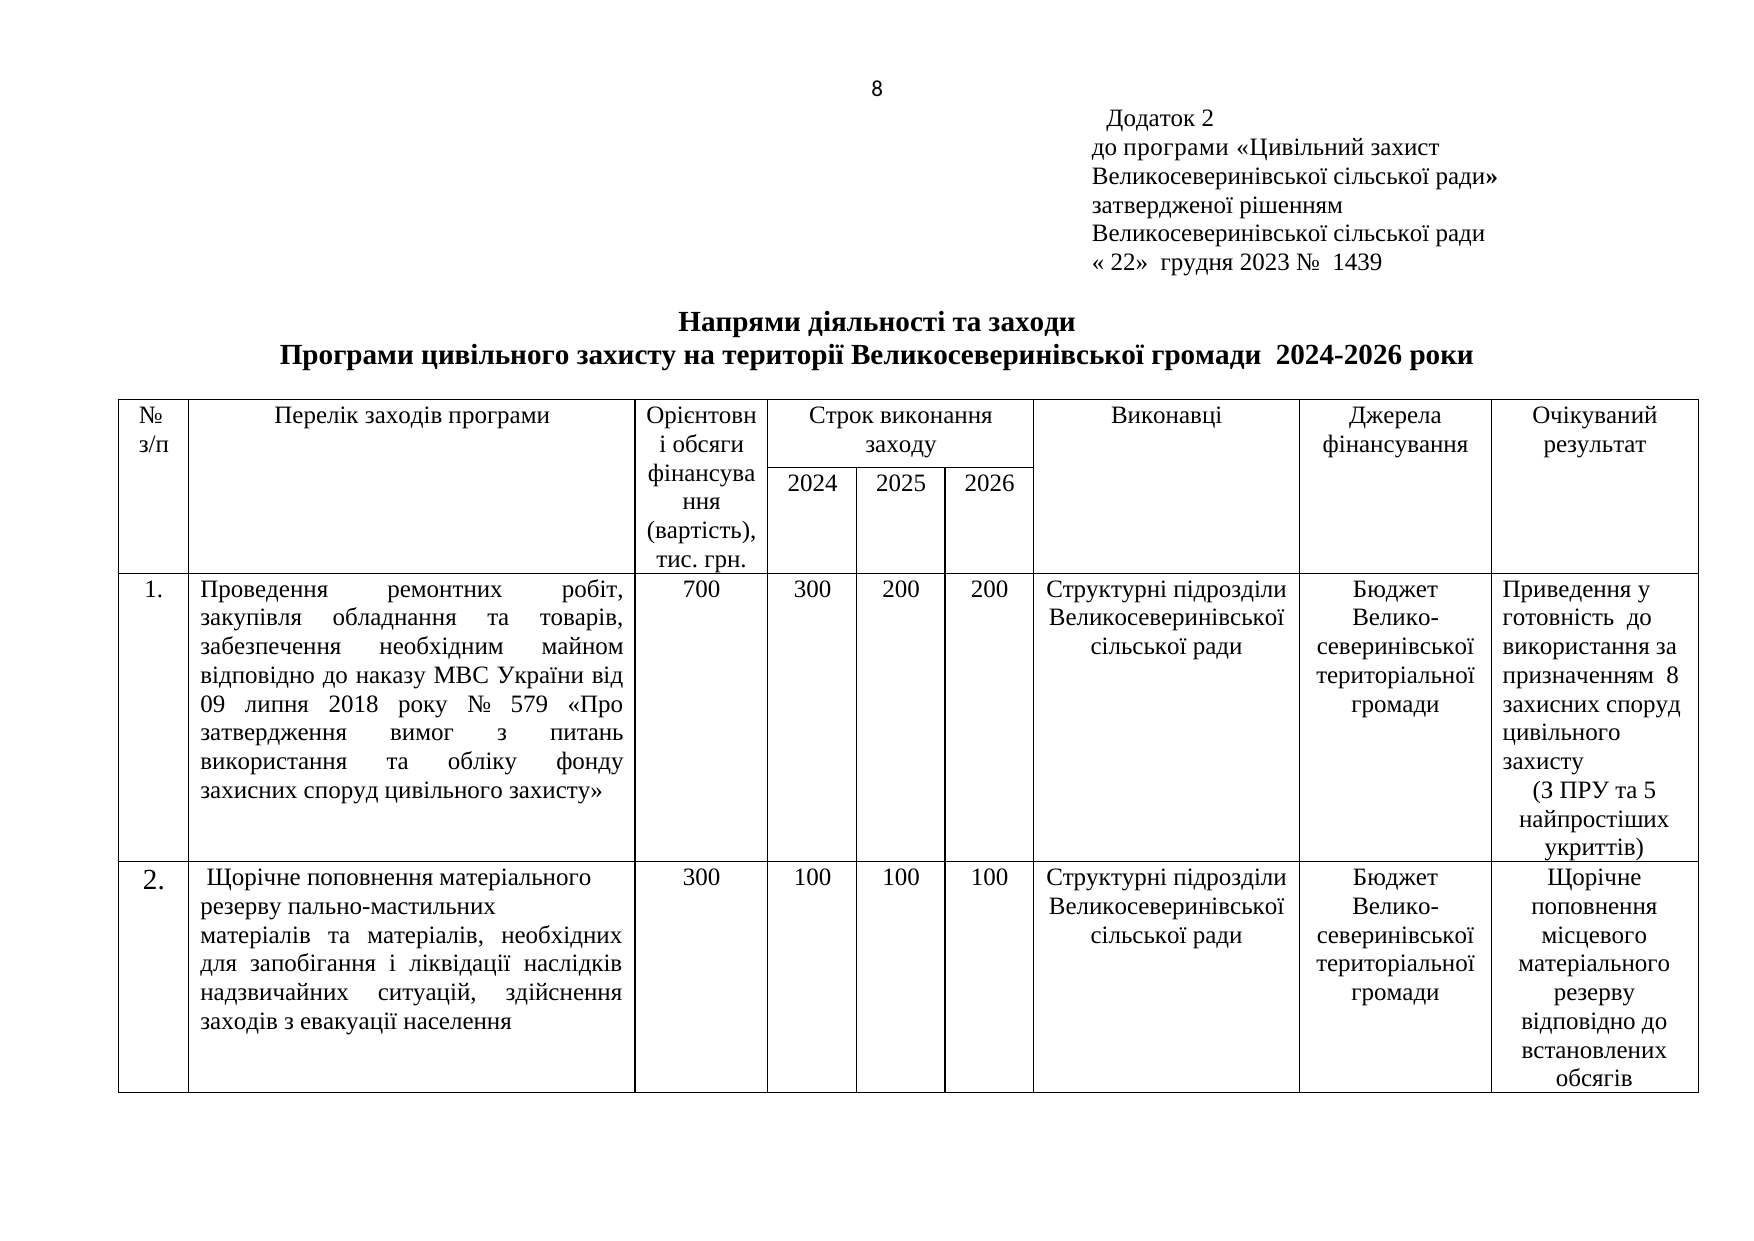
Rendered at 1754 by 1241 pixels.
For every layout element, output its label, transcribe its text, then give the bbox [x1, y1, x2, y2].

table_header Виконавці [1034, 400, 1299, 573]
text затвердженої рішенням [1032, 190, 1695, 218]
table_cell Приведення у готовність до використання за призначенням 8 захисних споруд цивільного захисту (З ПРУ та 5 найпростіших укриттів) [1492, 574, 1698, 861]
table_header Очікуваний результат [1492, 400, 1698, 573]
table_cell 100 [857, 862, 944, 1092]
table_cell 2. [119, 862, 188, 1092]
table_header № з/п [119, 400, 188, 573]
text Програми цивільного захисту на території Великосеверинівської громади 2024-2026 роки [59, 337, 1695, 371]
table_cell Проведення ремонтних робіт, закупівля обладнання та товарів, забезпечення необхідним майном відповідно до наказу МВС України від 09 липня 2018 року № 579 «Про затвердження вимог з питань використання та обліку фонду захисних споруд цивільного захисту» [189, 574, 634, 861]
table_cell 200 [946, 574, 1033, 861]
table_cell 700 [636, 574, 767, 861]
text Напрями діяльності та заходи [59, 304, 1695, 337]
text до програми «Цивільний захист [1032, 132, 1695, 161]
table_header Джерела фінансування [1300, 400, 1491, 573]
table_cell Щорічне поповнення місцевого матеріального резерву відповідно до встановлених обсягів [1492, 862, 1698, 1092]
text Великосеверинівської сільської ради» [1032, 161, 1695, 190]
table_cell 100 [768, 862, 856, 1092]
text Додаток 2 [1018, 103, 1695, 132]
table_header Строк виконання заходу [768, 400, 1033, 467]
table_cell 1. [119, 574, 188, 861]
table_cell 300 [768, 574, 856, 861]
table_cell 2025 [857, 468, 944, 573]
table_cell 2026 [946, 468, 1033, 573]
table_cell 2024 [768, 468, 856, 573]
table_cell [1034, 862, 1299, 1092]
table_cell 200 [857, 574, 944, 861]
table_cell 100 [946, 862, 1033, 1092]
table_cell 300 [636, 862, 767, 1092]
table_cell Щорічне поповнення матеріального резерву пально-мастильних матеріалів та матеріалів, необхідних для запобігання і ліквідації наслідків надзвичайних ситуацій, здійснення заходів з евакуації населення [189, 862, 634, 1092]
text Великосеверинівської сільської ради [1032, 218, 1695, 247]
table_header Перелік заходів програми [189, 400, 634, 573]
text « 22» грудня 2023 № 1439 [1032, 247, 1695, 276]
table_cell Структурні підрозділи Великосеверинівської сільської ради [1034, 574, 1299, 861]
table_header Орієнтовні обсяги фінансування (вартість), тис. грн. [636, 400, 767, 573]
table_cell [1300, 862, 1491, 1092]
table_cell Бюджет Велико-северинівської територіальної громади [1300, 574, 1491, 861]
